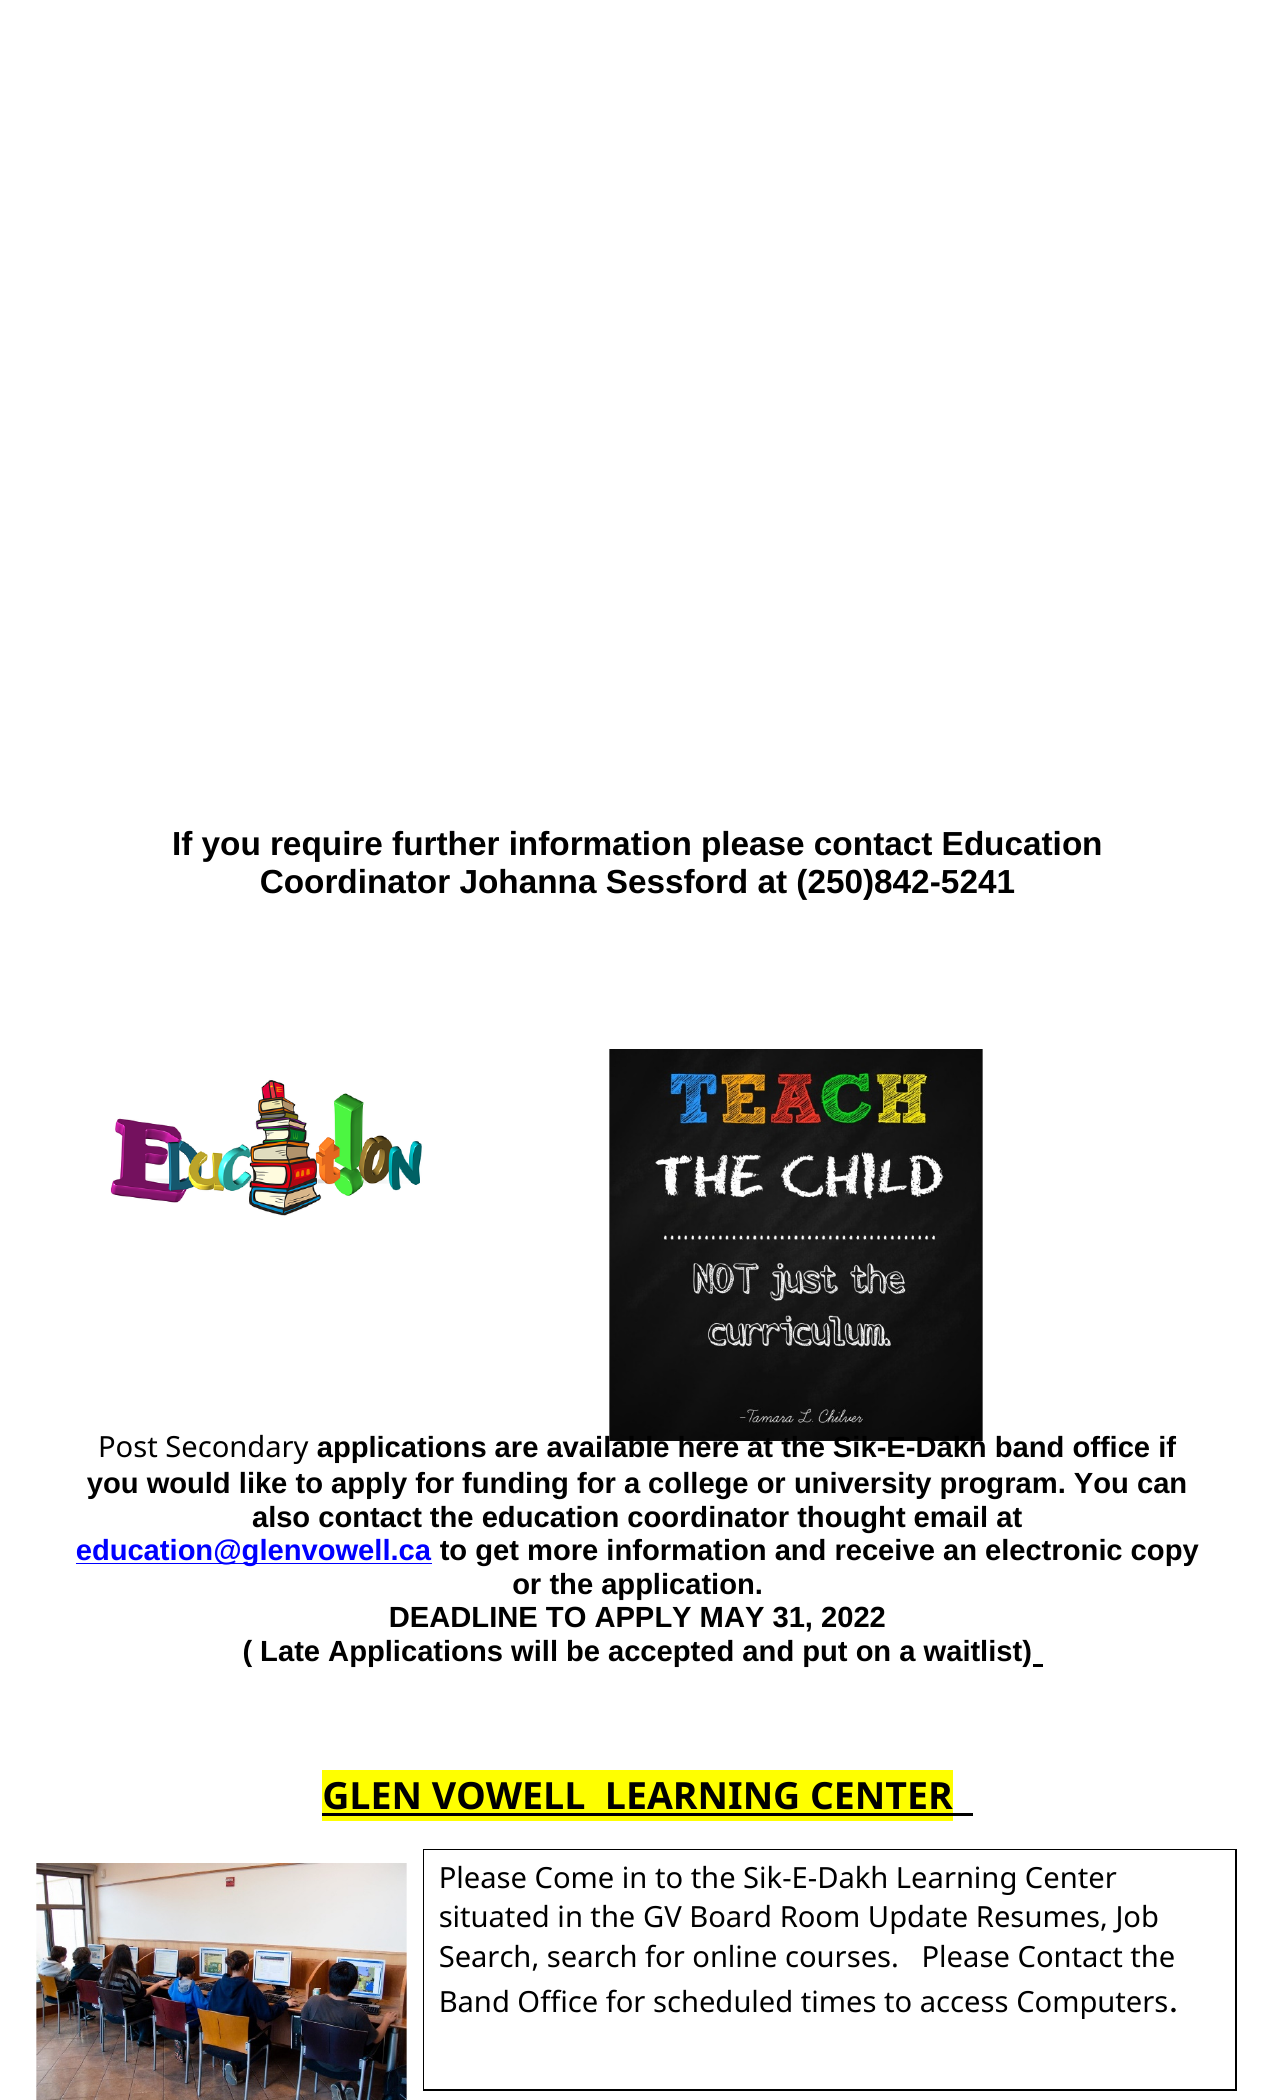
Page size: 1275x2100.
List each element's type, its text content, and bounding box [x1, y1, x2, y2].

text ( Late Applications will be accepted and put on a waitlist) [75, 1634, 1200, 1667]
picture [609, 1049, 983, 1427]
picture [36, 1863, 407, 2100]
text GLEN VOWELL LEARNING CENTER [75, 1769, 1200, 1821]
text If you require further information please contact Education Coordinator Johanna Sessford at (250)842-5241 [75, 824, 1200, 901]
text DEADLINE TO APPLY MAY 31, 2022 [75, 1600, 1200, 1634]
text Post Secondary applications are available here at the Sik-E-Dakh band office if you would like to apply for funding for a college or university program. You can also contact the education coordinator thought email at education@glenvowell.ca to get more information and receive an electronic copy or the application. [75, 1427, 1200, 1600]
picture [102, 1048, 432, 1268]
